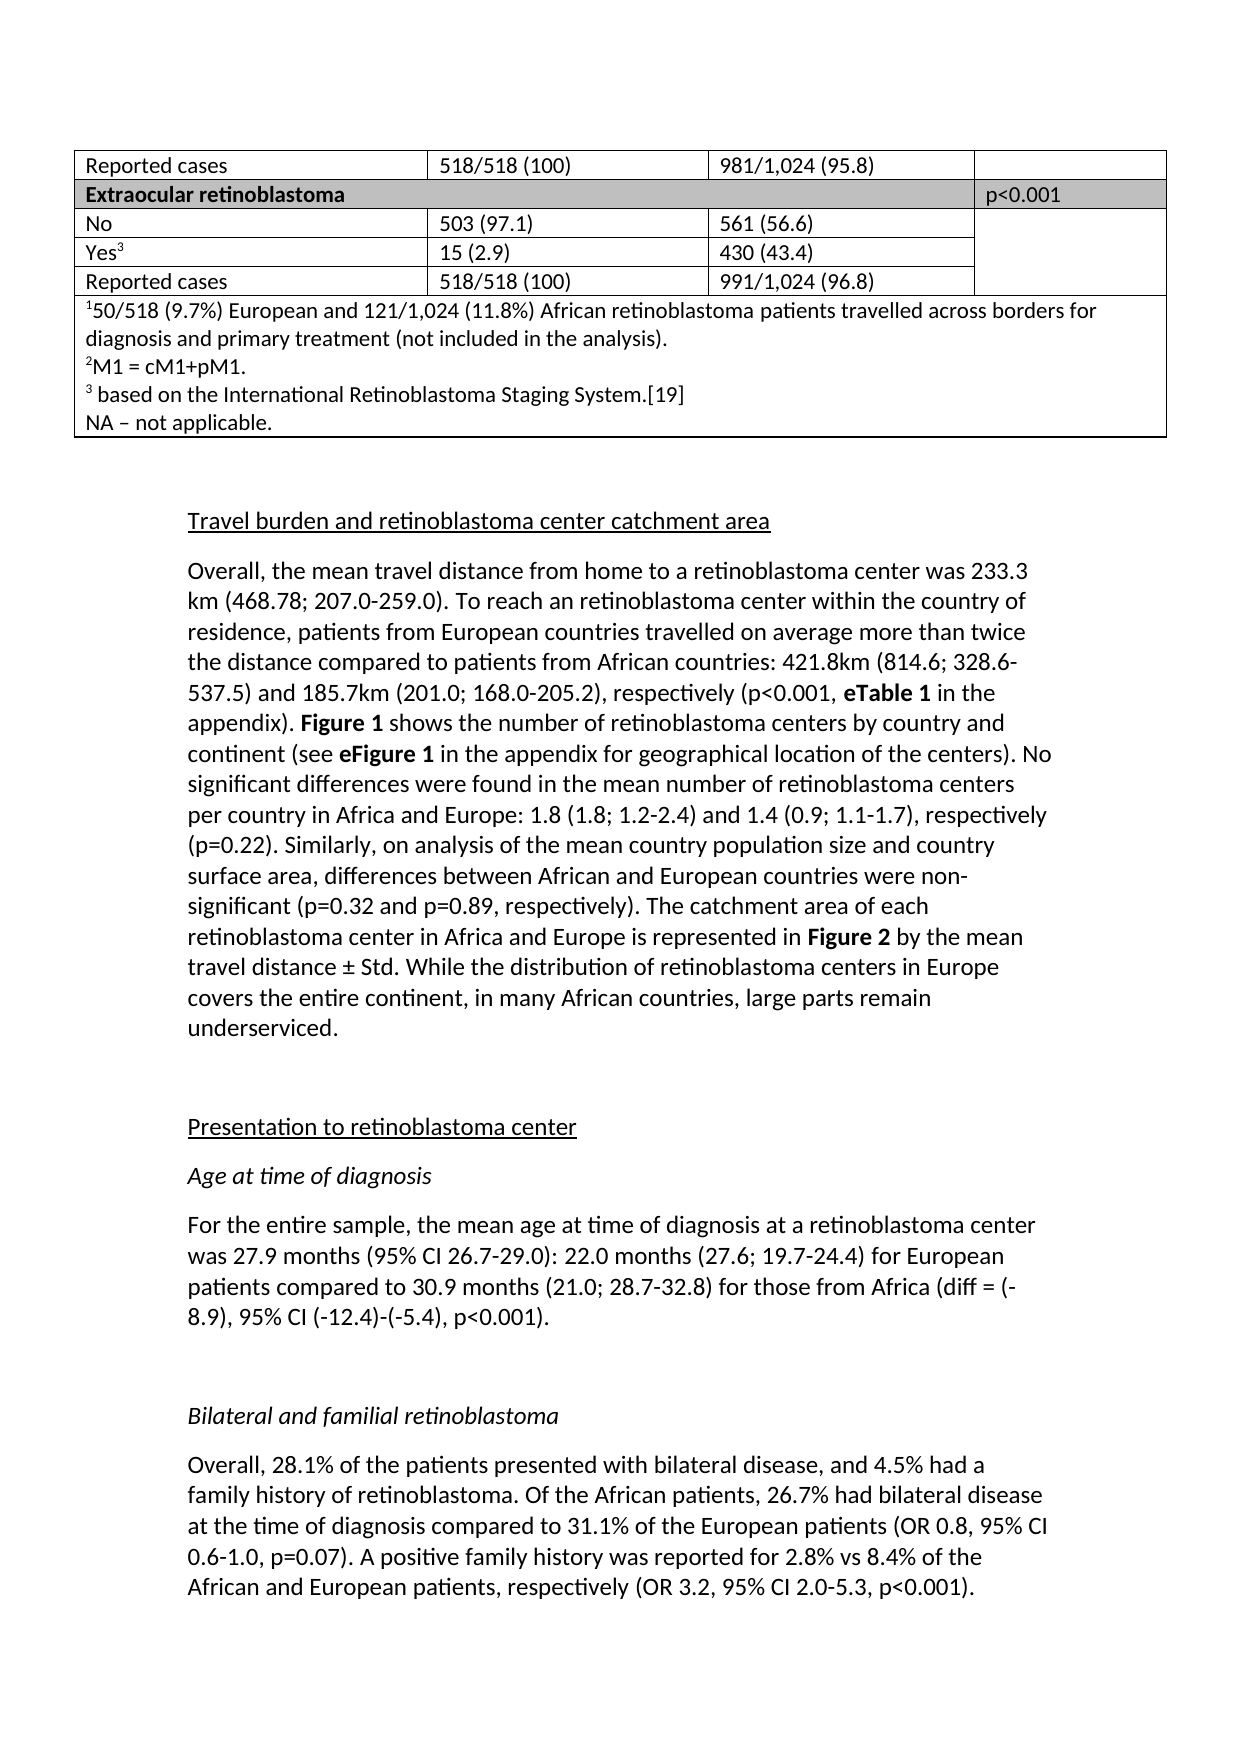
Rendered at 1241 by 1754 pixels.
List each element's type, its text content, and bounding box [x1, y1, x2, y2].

table_cell Yes3 [75, 238, 427, 266]
table_cell Reported cases [75, 267, 427, 295]
text For the entire sample, the mean age at time of diagnosis at a retinoblastoma center was 27.9 months (95% CI 26.7-29.0): 22.0 months (27.6; 19.7-24.4) for European patients compared to 30.9 months (21.0; 28.7-32.8) for those from Africa (diff = (-8.9), 95% CI (-12.4)-(-5.4), p<0.001). [187, 1210, 1053, 1332]
table_cell 503 (97.1) [428, 209, 708, 237]
text Overall, 28.1% of the patients presented with bilateral disease, and 4.5% had a family history of retinoblastoma. Of the African patients, 26.7% had bilateral disease at the time of diagnosis compared to 31.1% of the European patients (OR 0.8, 95% CI 0.6-1.0, p=0.07). A positive family history was reported for 2.8% vs 8.4% of the African and European patients, respectively (OR 3.2, 95% CI 2.0-5.3, p<0.001). [187, 1449, 1053, 1602]
table_cell [975, 209, 1166, 295]
table_cell 150/518 (9.7%) European and 121/1,024 (11.8%) African retinoblastoma patients travelled across borders for diagnosis and primary treatment (not included in the analysis). 2M1 = cM1+pM1. 3 based on the International Retinoblastoma Staging System.[19] NA – not applicable. [75, 296, 1166, 436]
text Overall, the mean travel distance from home to a retinoblastoma center was 233.3 km (468.78; 207.0-259.0). To reach an retinoblastoma center within the country of residence, patients from European countries travelled on average more than twice the distance compared to patients from African countries: 421.8km (814.6; 328.6-537.5) and 185.7km (201.0; 168.0-205.2), respectively (p<0.001, eTable 1 in the appendix). Figure 1 shows the number of retinoblastoma centers by country and continent (see eFigure 1 in the appendix for geographical location of the centers). No significant differences were found in the mean number of retinoblastoma centers per country in Africa and Europe: 1.8 (1.8; 1.2-2.4) and 1.4 (0.9; 1.1-1.7), respectively (p=0.22). Similarly, on analysis of the mean country population size and country surface area, differences between African and European countries were non-significant (p=0.32 and p=0.89, respectively). The catchment area of each retinoblastoma center in Africa and Europe is represented in Figure 2 by the mean travel distance ± Std. While the distribution of retinoblastoma centers in Europe covers the entire continent, in many African countries, large parts remain underserviced. [187, 555, 1053, 1043]
text Presentation to retinoblastoma center [187, 1111, 1053, 1142]
text Travel burden and retinoblastoma center catchment area [187, 506, 1053, 536]
text Bilateral and familial retinoblastoma [187, 1400, 1053, 1430]
table_cell 15 (2.9) [428, 238, 708, 266]
table_cell 991/1,024 (96.8) [709, 267, 974, 295]
table_cell p<0.001 [975, 180, 1166, 208]
table_cell No [75, 209, 427, 237]
table_cell 518/518 (100) [428, 151, 708, 179]
table_cell 430 (43.4) [709, 238, 974, 266]
text Age at time of diagnosis [187, 1160, 1053, 1191]
table_cell 981/1,024 (95.8) [709, 151, 974, 179]
table_cell 561 (56.6) [709, 209, 974, 237]
table_cell 518/518 (100) [428, 267, 708, 295]
table_cell Extraocular retinoblastoma [75, 180, 974, 208]
table_cell Reported cases [75, 151, 427, 179]
